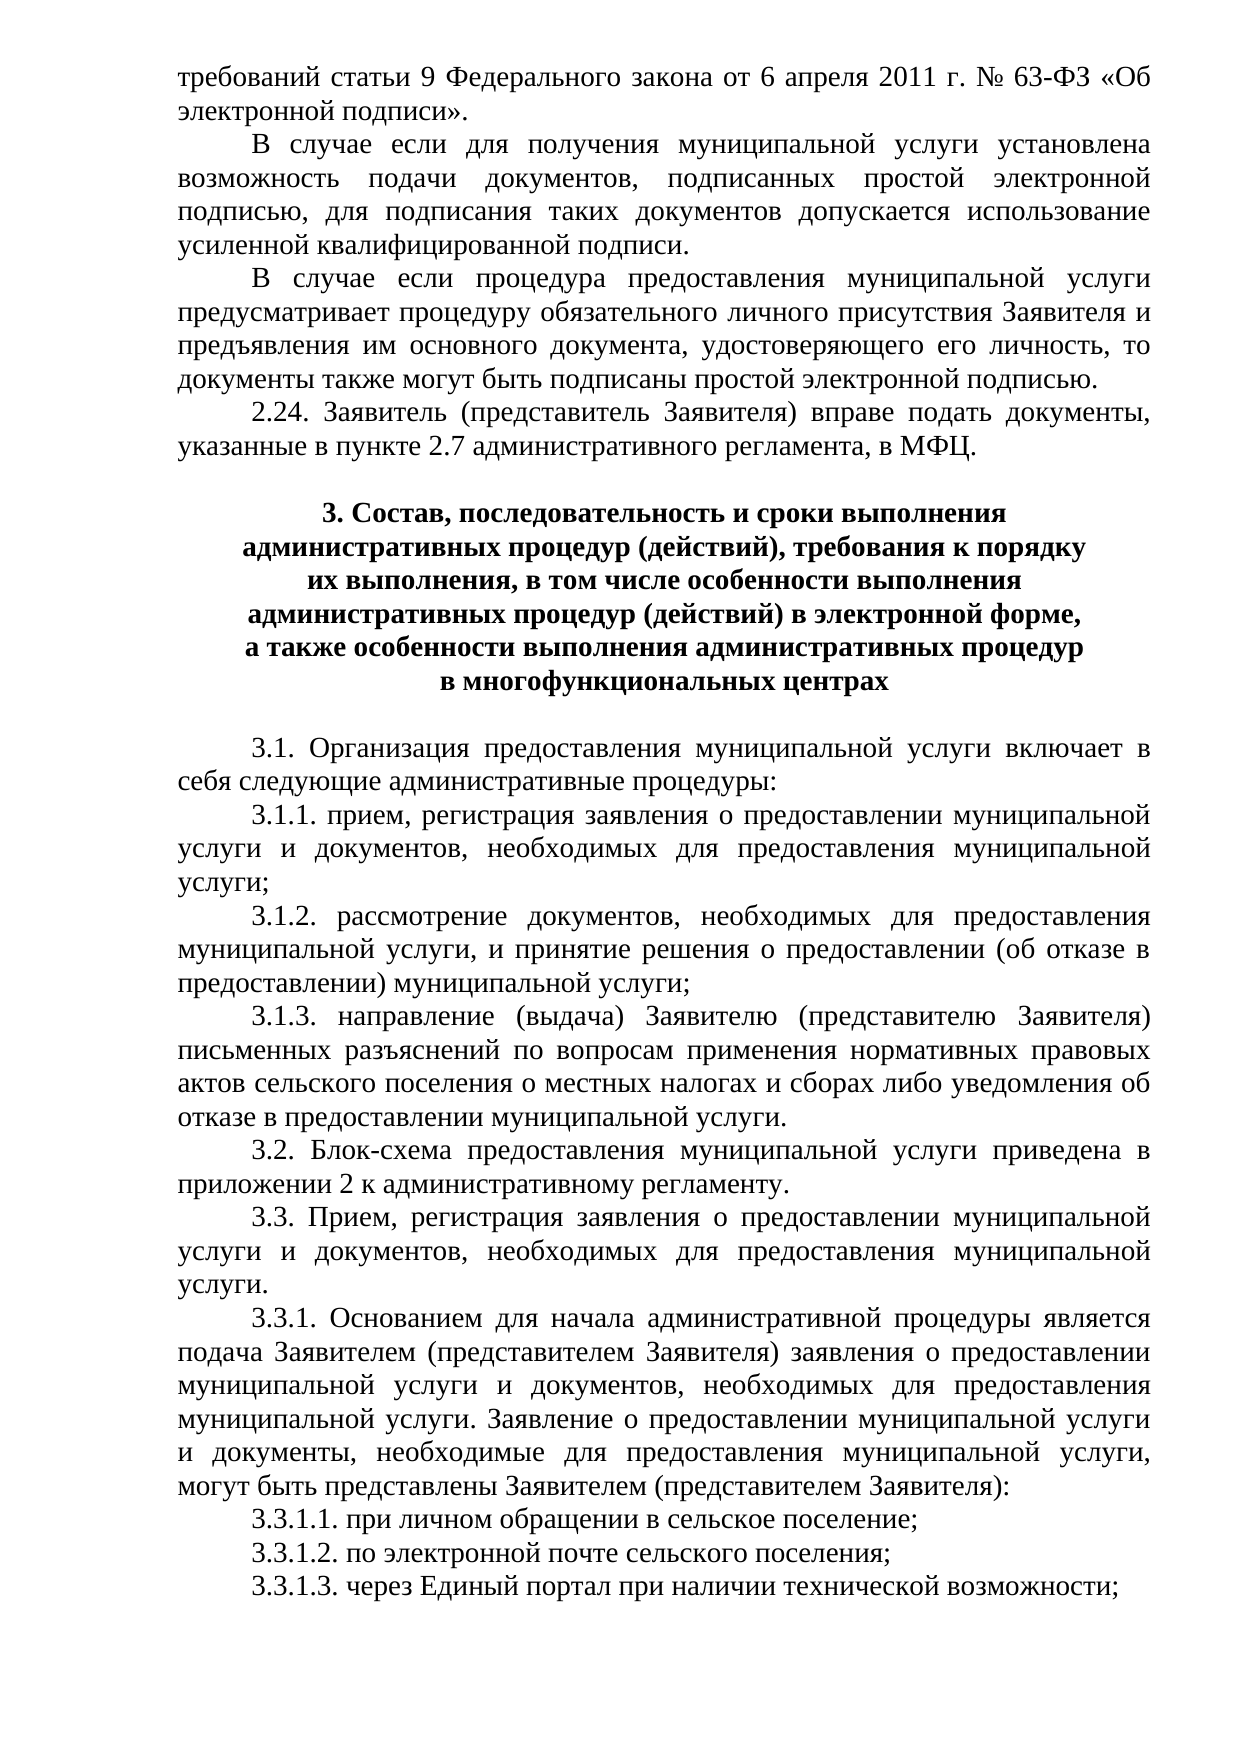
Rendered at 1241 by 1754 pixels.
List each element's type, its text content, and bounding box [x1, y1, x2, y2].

text 2.24. Заявитель (представитель Заявителя) вправе подать документы, указанные в пункте 2.7 административного регламента, в МФЦ. [177, 394, 1152, 462]
text В случае если процедура предоставления муниципальной услуги предусматривает процедуру обязательного личного присутствия Заявителя и предъявления им основного документа, удостоверяющего его личность, то документы также могут быть подписаны простой электронной подписью. [177, 260, 1152, 394]
text а также особенности выполнения административных процедур [177, 629, 1152, 663]
text административных процедур (действий) в электронной форме, [177, 596, 1152, 629]
text 3.3. Прием, регистрация заявления о предоставлении муниципальной услуги и документов, необходимых для предоставления муниципальной услуги. [177, 1199, 1152, 1300]
text в многофункциональных центрах [177, 663, 1152, 696]
text 3.1.1. прием, регистрация заявления о предоставлении муниципальной услуги и документов, необходимых для предоставления муниципальной услуги; [177, 797, 1152, 898]
text В случае если для получения муниципальной услуги установлена возможность подачи документов, подписанных простой электронной подписью, для подписания таких документов допускается использование усиленной квалифицированной подписи. [177, 126, 1152, 260]
text 3.1. Организация предоставления муниципальной услуги включает в себя следующие административные процедуры: [177, 730, 1152, 797]
text 3.2. Блок-схема предоставления муниципальной услуги приведена в приложении 2 к административному регламенту. [177, 1132, 1152, 1199]
text 3. Состав, последовательность и сроки выполнения [177, 495, 1152, 529]
text 3.3.1.2. по электронной почте сельского поселения; [177, 1535, 1152, 1568]
text 3.3.1.3. через Единый портал при наличии технической возможности; [177, 1568, 1152, 1602]
text 3.1.2. рассмотрение документов, необходимых для предоставления муниципальной услуги, и принятие решения о предоставлении (об отказе в предоставлении) муниципальной услуги; [177, 898, 1152, 998]
text административных процедур (действий), требования к порядку [177, 529, 1152, 562]
text их выполнения, в том числе особенности выполнения [177, 562, 1152, 596]
text 3.1.3. направление (выдача) Заявителю (представителю Заявителя) письменных разъяснений по вопросам применения нормативных правовых актов сельского поселения о местных налогах и сборах либо уведомления об отказе в предоставлении муниципальной услуги. [177, 998, 1152, 1132]
text 3.3.1. Основанием для начала административной процедуры является подача Заявителем (представителем Заявителя) заявления о предоставлении муниципальной услуги и документов, необходимых для предоставления муниципальной услуги. Заявление о предоставлении муниципальной услуги и документы, необходимые для предоставления муниципальной услуги, могут быть представлены Заявителем (представителем Заявителя): [177, 1300, 1152, 1501]
text 3.3.1.1. при личном обращении в сельское поселение; [177, 1501, 1152, 1535]
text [177, 59, 1152, 126]
